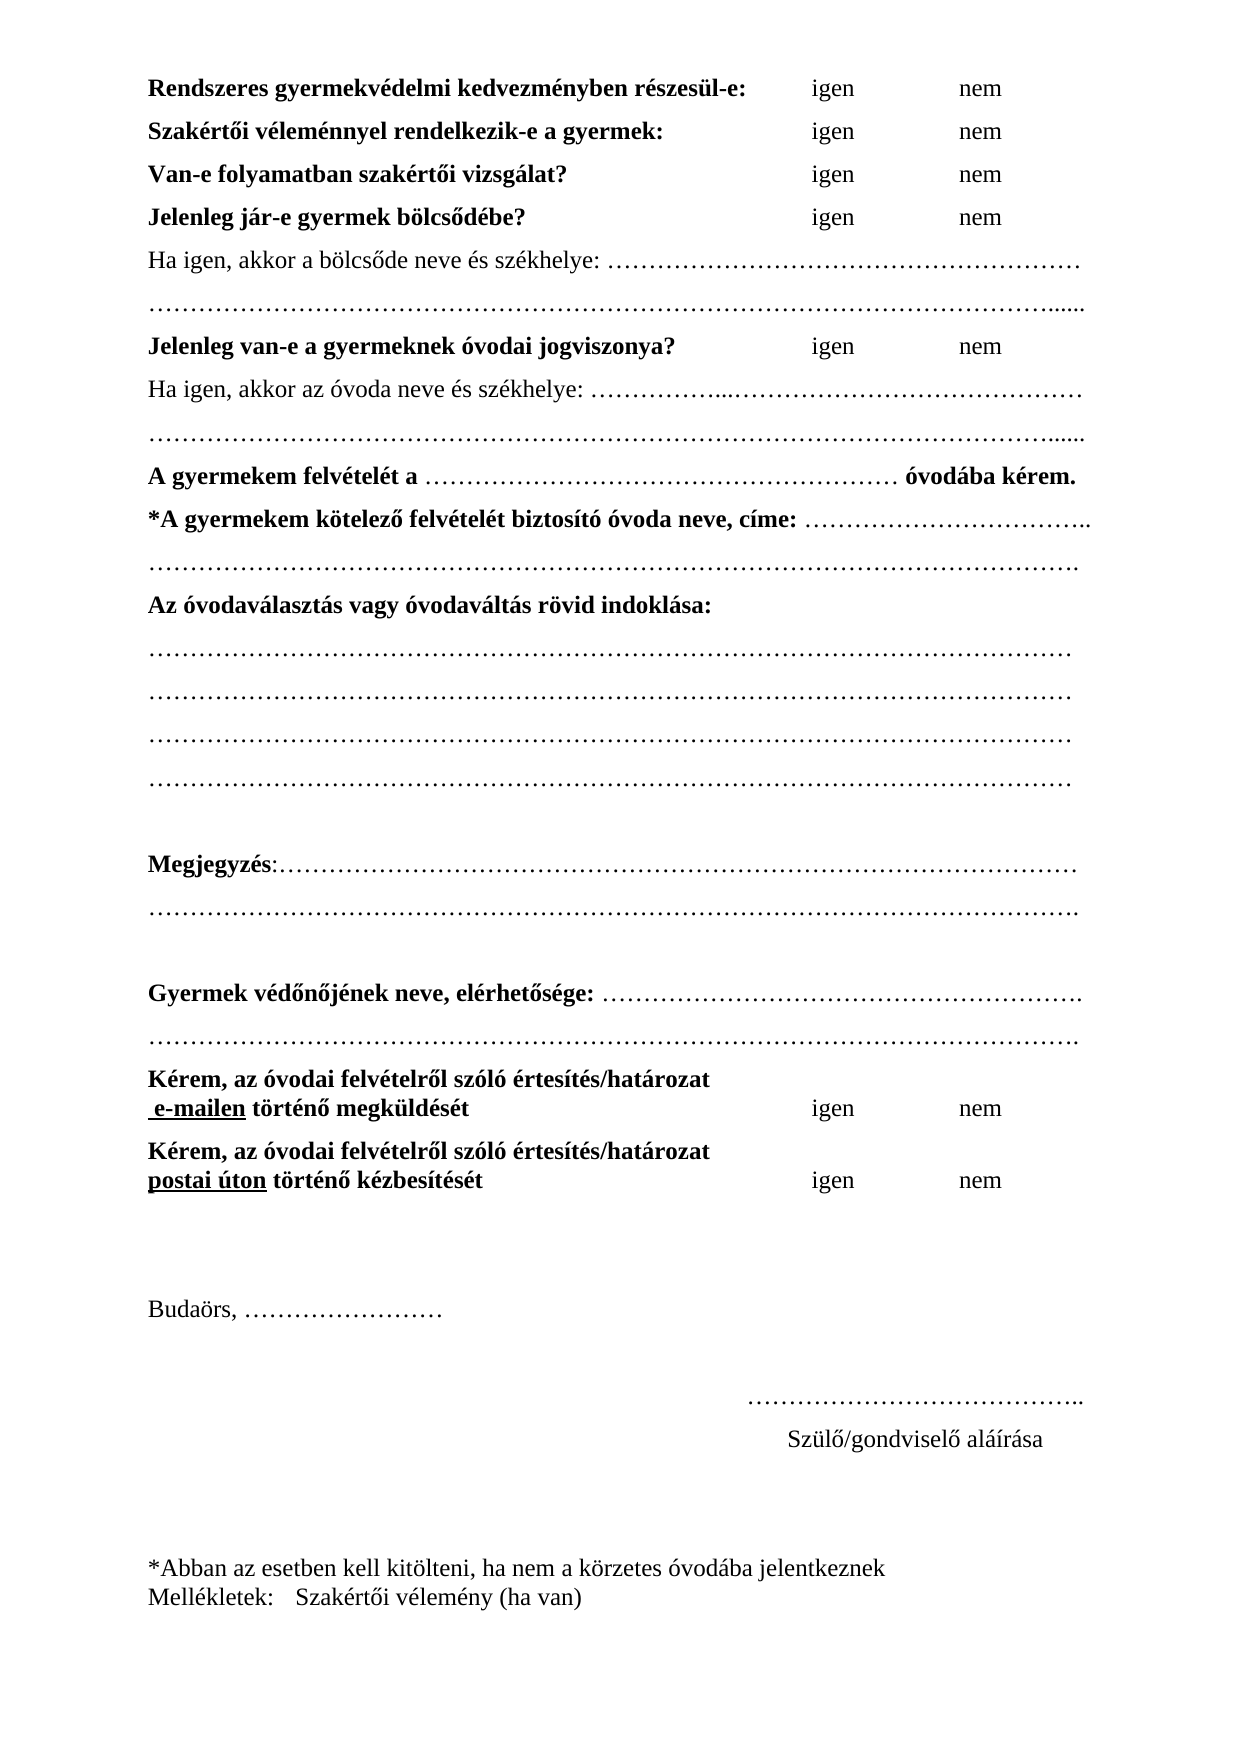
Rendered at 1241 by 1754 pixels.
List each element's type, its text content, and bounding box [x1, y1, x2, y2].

text *A gyermekem kötelező felvételét biztosító óvoda neve, címe: …………………………….. [148, 504, 1093, 533]
text …………………………………………………………………………………………………. [148, 892, 1093, 921]
text Gyermek védőnőjének neve, elérhetősége: …………………………………………………. [148, 978, 1093, 1007]
text Az óvodaválasztás vagy óvodaváltás rövid indoklása: [148, 590, 1093, 619]
text Ha igen, akkor az óvoda neve és székhelye: ……………...…………………………………… [148, 374, 1093, 403]
text *Abban az esetben kell kitölteni, ha nem a körzetes óvodába jelentkeznek [148, 1553, 1093, 1582]
text Rendszeres gyermekvédelmi kedvezményben részesül-e: igen nem [148, 73, 1093, 101]
text Kérem, az óvodai felvételről szóló értesítés/határozat [148, 1136, 1093, 1165]
text Szülő/gondviselő aláírása [738, 1424, 1093, 1453]
text Budaörs, …………………… [148, 1294, 1093, 1323]
text ………………………………………………………………………………………………...... [148, 418, 1093, 446]
text postai úton történő kézbesítését igen nem [148, 1165, 1093, 1194]
text …………………………………………………………………………………………………. [148, 547, 1093, 576]
text Megjegyzés:…………………………………………………………………………………… [148, 849, 1093, 878]
text Ha igen, akkor a bölcsőde neve és székhelye: ………………………………………………… [148, 245, 1093, 274]
text Jelenleg jár-e gyermek bölcsődébe? igen nem [148, 202, 1093, 231]
text ………………………………….. [738, 1381, 1093, 1409]
text ………………………………………………………………………………………………………………………………………………………………………………………………………………………………………………………………………………………………………………………………………………………………………………………………………… [148, 633, 1093, 791]
text Jelenleg van-e a gyermeknek óvodai jogviszonya? igen nem [148, 331, 1093, 360]
text Mellékletek: Szakértői vélemény (ha van) [148, 1582, 1093, 1611]
text ………………………………………………………………………………………………...... [148, 288, 1093, 317]
text Van-e folyamatban szakértői vizsgálat? igen nem [148, 159, 1093, 188]
text …………………………………………………………………………………………………. [148, 1021, 1093, 1050]
text Szakértői véleménnyel rendelkezik-e a gyermek: igen nem [148, 116, 1093, 144]
text A gyermekem felvételét a ………………………………………………… óvodába kérem. [148, 461, 1093, 489]
text e-mailen történő megküldését igen nem [148, 1093, 1093, 1122]
text Kérem, az óvodai felvételről szóló értesítés/határozat [148, 1064, 1093, 1093]
